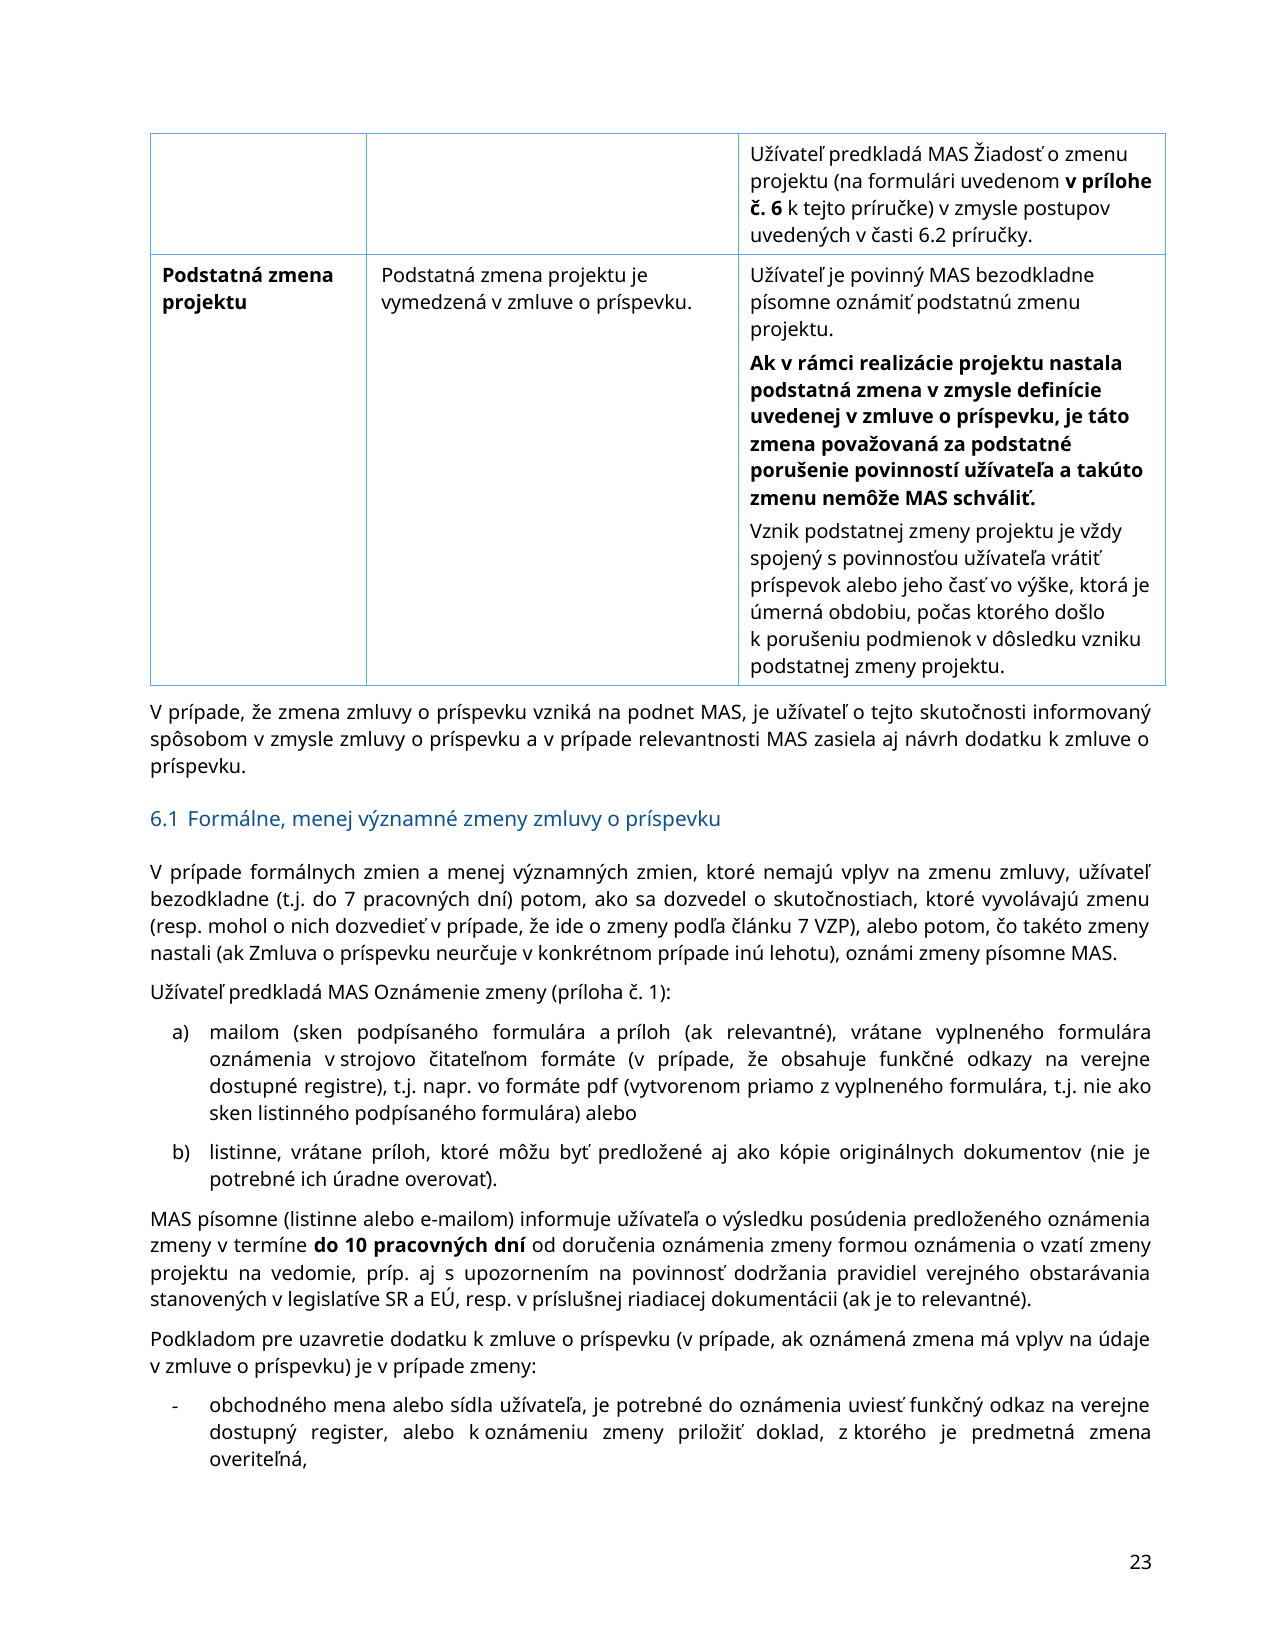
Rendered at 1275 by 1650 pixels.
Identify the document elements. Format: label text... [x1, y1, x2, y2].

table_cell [151, 134, 366, 254]
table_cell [739, 134, 1165, 254]
text MAS písomne (listinne alebo e-mailom) informuje užívateľa o výsledku posúdenia predloženého oznámenia zmeny v termíne do 10 pracovných dní od doručenia oznámenia zmeny formou oznámenia o vzatí zmeny projektu na vedomie, príp. aj s upozornením na povinnosť dodržania pravidiel verejného obstarávania stanovených v legislatíve SR a EÚ, resp. v príslušnej riadiacej dokumentácii (ak je to relevantné). [150, 1205, 1152, 1313]
text V prípade, že zmena zmluvy o príspevku vzniká na podnet MAS, je užívateľ o tejto skutočnosti informovaný spôsobom v zmysle zmluvy o príspevku a v prípade relevantnosti MAS zasiela aj návrh dodatku k zmluve o príspevku. [150, 699, 1152, 779]
text Podkladom pre uzavretie dodatku k zmluve o príspevku (v prípade, ak oznámená zmena má vplyv na údaje v zmluve o príspevku) je v prípade zmeny: [150, 1325, 1152, 1379]
table_cell Podstatná zmena projektu [151, 255, 366, 685]
list obchodného mena alebo sídla užívateľa, je potrebné do oznámenia uviesť funkčný odkaz na verejne dostupný register, alebo k oznámeniu zmeny priložiť doklad, z ktorého je predmetná zmena overiteľná, [172, 1392, 1152, 1473]
table_cell Užívateľ je povinný MAS bezodkladne písomne oznámiť podstatnú zmenu projektu. Ak v rámci realizácie projektu nastala podstatná zmena v zmysle definície uvedenej v zmluve o príspevku, je táto zmena považovaná za podstatné porušenie povinností užívateľa a takúto zmenu nemôže MAS schváliť. Vznik podstatnej zmeny projektu je vždy spojený s povinnosťou užívateľa vrátiť príspevok alebo jeho časť vo výške, ktorá je úmerná obdobiu, počas ktorého došlo k porušeniu podmienok v dôsledku vzniku podstatnej zmeny projektu. [739, 255, 1165, 685]
text V prípade formálnych zmien a menej významných zmien, ktoré nemajú vplyv na zmenu zmluvy, užívateľ bezodkladne (t.j. do 7 pracovných dní) potom, ako sa dozvedel o skutočnostiach, ktoré vyvolávajú zmenu (resp. mohol o nich dozvedieť v prípade, že ide o zmeny podľa článku 7 VZP), alebo potom, čo takéto zmeny nastali (ak Zmluva o príspevku neurčuje v konkrétnom prípade inú lehotu), oznámi zmeny písomne MAS. [150, 858, 1152, 966]
subtitle Formálne, menej významné zmeny zmluvy o príspevku [150, 804, 1152, 833]
list listinne, vrátane príloh, ktoré môžu byť predložené aj ako kópie originálnych dokumentov (nie je potrebné ich úradne overovať). [172, 1138, 1152, 1192]
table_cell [367, 134, 738, 254]
text Užívateľ predkladá MAS Oznámenie zmeny (príloha č. 1): [150, 978, 1152, 1005]
table_cell Podstatná zmena projektu je vymedzená v zmluve o príspevku. [367, 255, 738, 685]
list mailom (sken podpísaného formulára a príloh (ak relevantné), vrátane vyplneného formulára oznámenia v strojovo čitateľnom formáte (v prípade, že obsahuje funkčné odkazy na verejne dostupné registre), t.j. napr. vo formáte pdf (vytvorenom priamo z vyplneného formulára, t.j. nie ako sken listinného podpísaného formulára) alebo [172, 1018, 1152, 1126]
